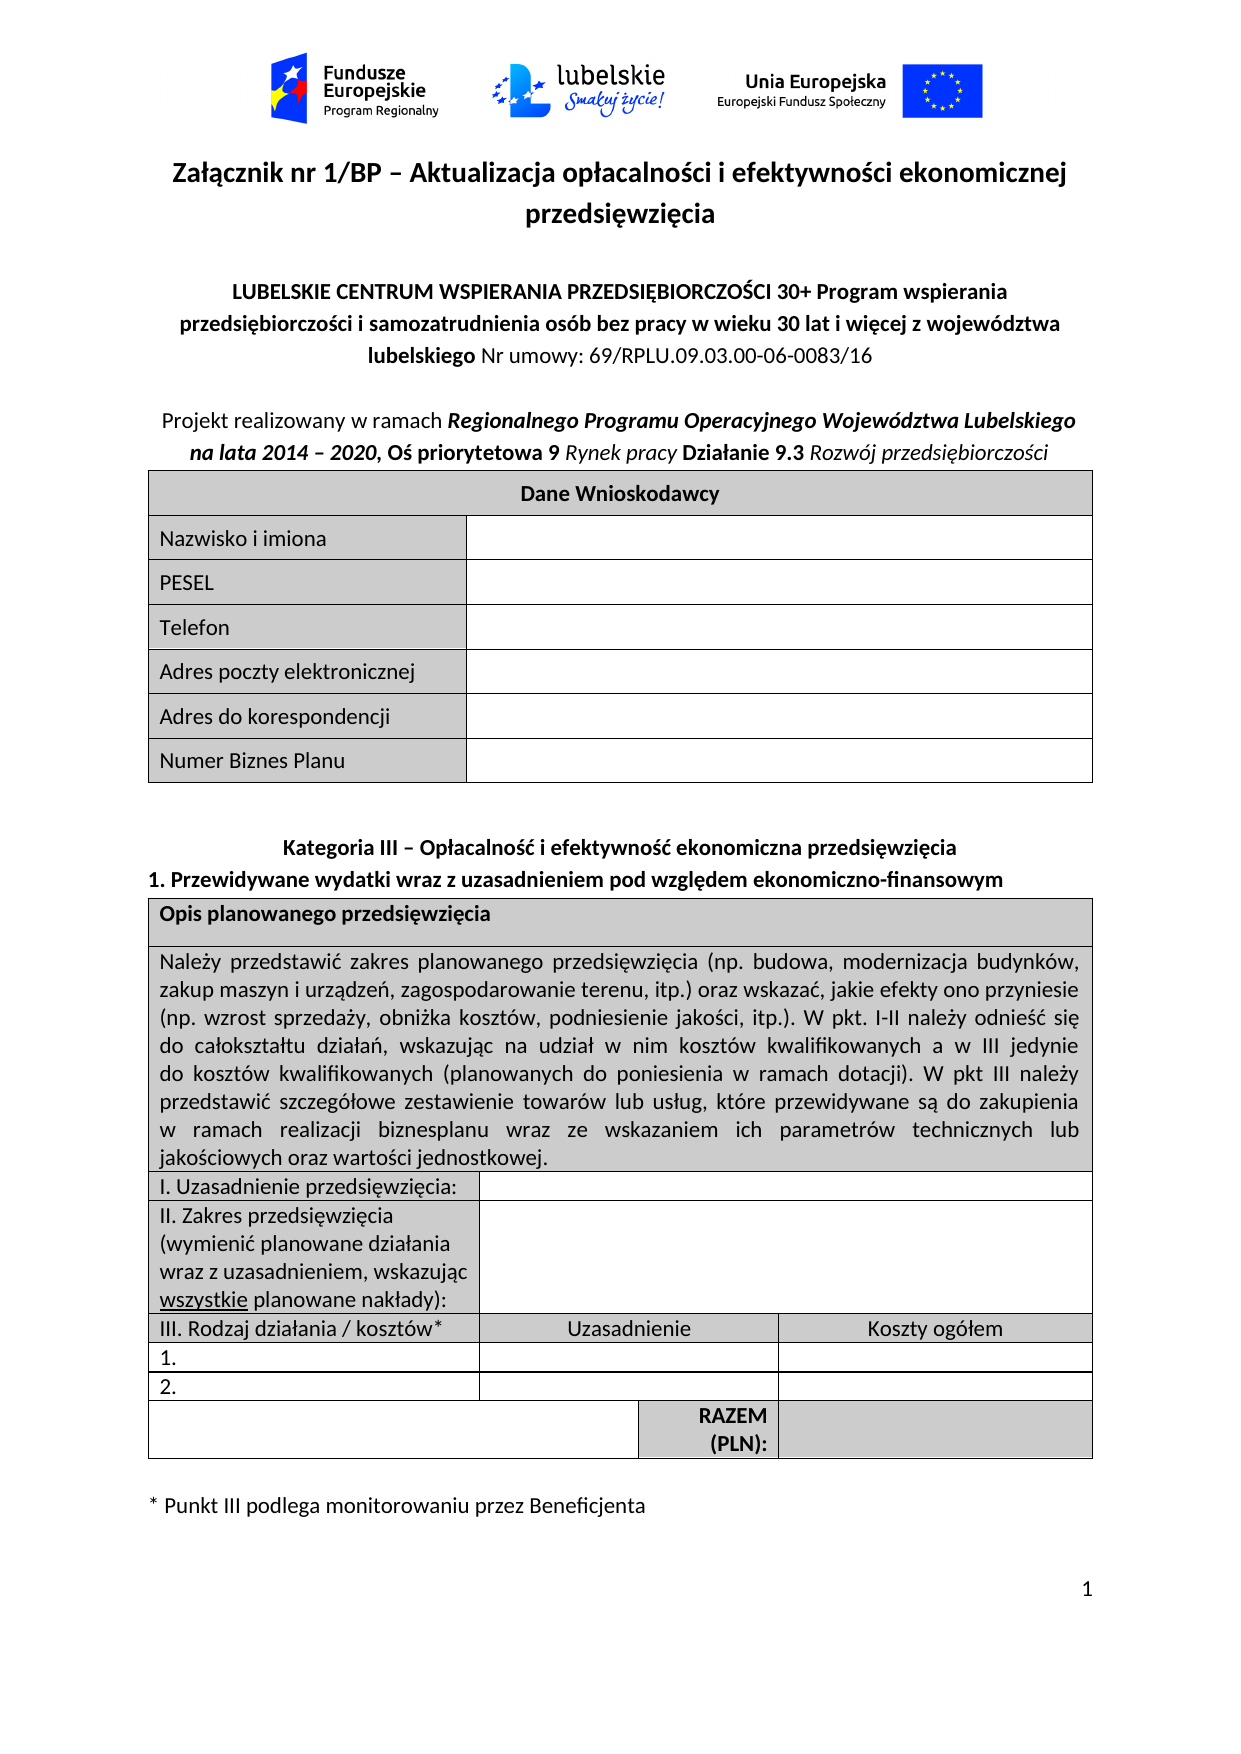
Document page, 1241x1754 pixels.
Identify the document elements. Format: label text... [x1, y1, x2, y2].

table_cell 2. [149, 1373, 479, 1400]
table_cell [779, 1343, 1092, 1371]
table_cell Nazwisko i imiona [149, 516, 466, 559]
table_cell Koszty ogółem [779, 1314, 1092, 1342]
table_cell [467, 650, 1092, 693]
table_cell 1. [149, 1343, 479, 1371]
text * Punkt III podlega monitorowaniu przez Beneficjenta [148, 1491, 1093, 1519]
text Projekt realizowany w ramach Regionalnego Programu Operacyjnego Województwa Lubelskiego na lata 2014 – 2020, Oś priorytetowa 9 Rynek pracy Działanie 9.3 Rozwój przedsiębiorczości [148, 406, 1093, 466]
table_cell Telefon [149, 605, 466, 648]
text Załącznik nr 1/BP – Aktualizacja opłacalności i efektywności ekonomicznej przedsięwzięcia [148, 154, 1093, 231]
table_cell Uzasadnienie [480, 1314, 778, 1342]
table_cell RAZEM (PLN): [639, 1401, 778, 1457]
table_cell I. Uzasadnienie przedsięwzięcia: [149, 1172, 479, 1200]
text Kategoria III – Opłacalność i efektywność ekonomiczna przedsięwzięcia [148, 833, 1093, 861]
table_cell [467, 605, 1092, 648]
table_cell II. Zakres przedsięwzięcia (wymienić planowane działania wraz z uzasadnieniem, wskazując wszystkie planowane nakłady): [149, 1201, 479, 1313]
table_cell Numer Biznes Planu [149, 739, 466, 782]
table_cell [149, 1401, 638, 1457]
table_cell [779, 1373, 1092, 1400]
table_cell [467, 516, 1092, 559]
table_cell III. Rodzaj działania / kosztów* [149, 1314, 479, 1342]
text LUBELSKIE CENTRUM WSPIERANIA PRZEDSIĘBIORCZOŚCI 30+ Program wspierania przedsiębiorczości i samozatrudnienia osób bez pracy w wieku 30 lat i więcej z województwa lubelskiego Nr umowy: 69/RPLU.09.03.00-06-0083/16 [148, 277, 1093, 370]
table_cell [779, 1401, 1092, 1457]
table_header Opis planowanego przedsięwzięcia [149, 899, 1092, 946]
table_cell Adres do korespondencji [149, 694, 466, 738]
table_cell [467, 560, 1092, 604]
table_cell [467, 694, 1092, 738]
table_header Dane Wnioskodawcy [149, 471, 1092, 515]
table_cell [480, 1201, 1092, 1313]
table_cell Należy przedstawić zakres planowanego przedsięwzięcia (np. budowa, modernizacja budynków, zakup maszyn i urządzeń, zagospodarowanie terenu, itp.) oraz wskazać, jakie efekty ono przyniesie (np. wzrost sprzedaży, obniżka kosztów, podniesienie jakości, itp.). W pkt. I-II należy odnieść się do całokształtu działań, wskazując na udział w nim kosztów kwalifikowanych a w III jedynie do kosztów kwalifikowanych (planowanych do poniesienia w ramach dotacji). W pkt III należy przedstawić szczegółowe zestawienie towarów lub usług, które przewidywane są do zakupienia w ramach realizacji biznesplanu wraz ze wskazaniem ich parametrów technicznych lub jakościowych oraz wartości jednostkowej. [149, 947, 1092, 1171]
table_cell Adres poczty elektronicznej [149, 650, 466, 693]
table_cell [467, 739, 1092, 782]
table_cell [480, 1373, 778, 1400]
table_cell PESEL [149, 560, 466, 604]
text 1. Przewidywane wydatki wraz z uzasadnieniem pod względem ekonomiczno-finansowym [148, 866, 1093, 893]
table_cell [480, 1172, 1092, 1200]
picture [146, 4, 1092, 172]
table_cell [480, 1343, 778, 1371]
